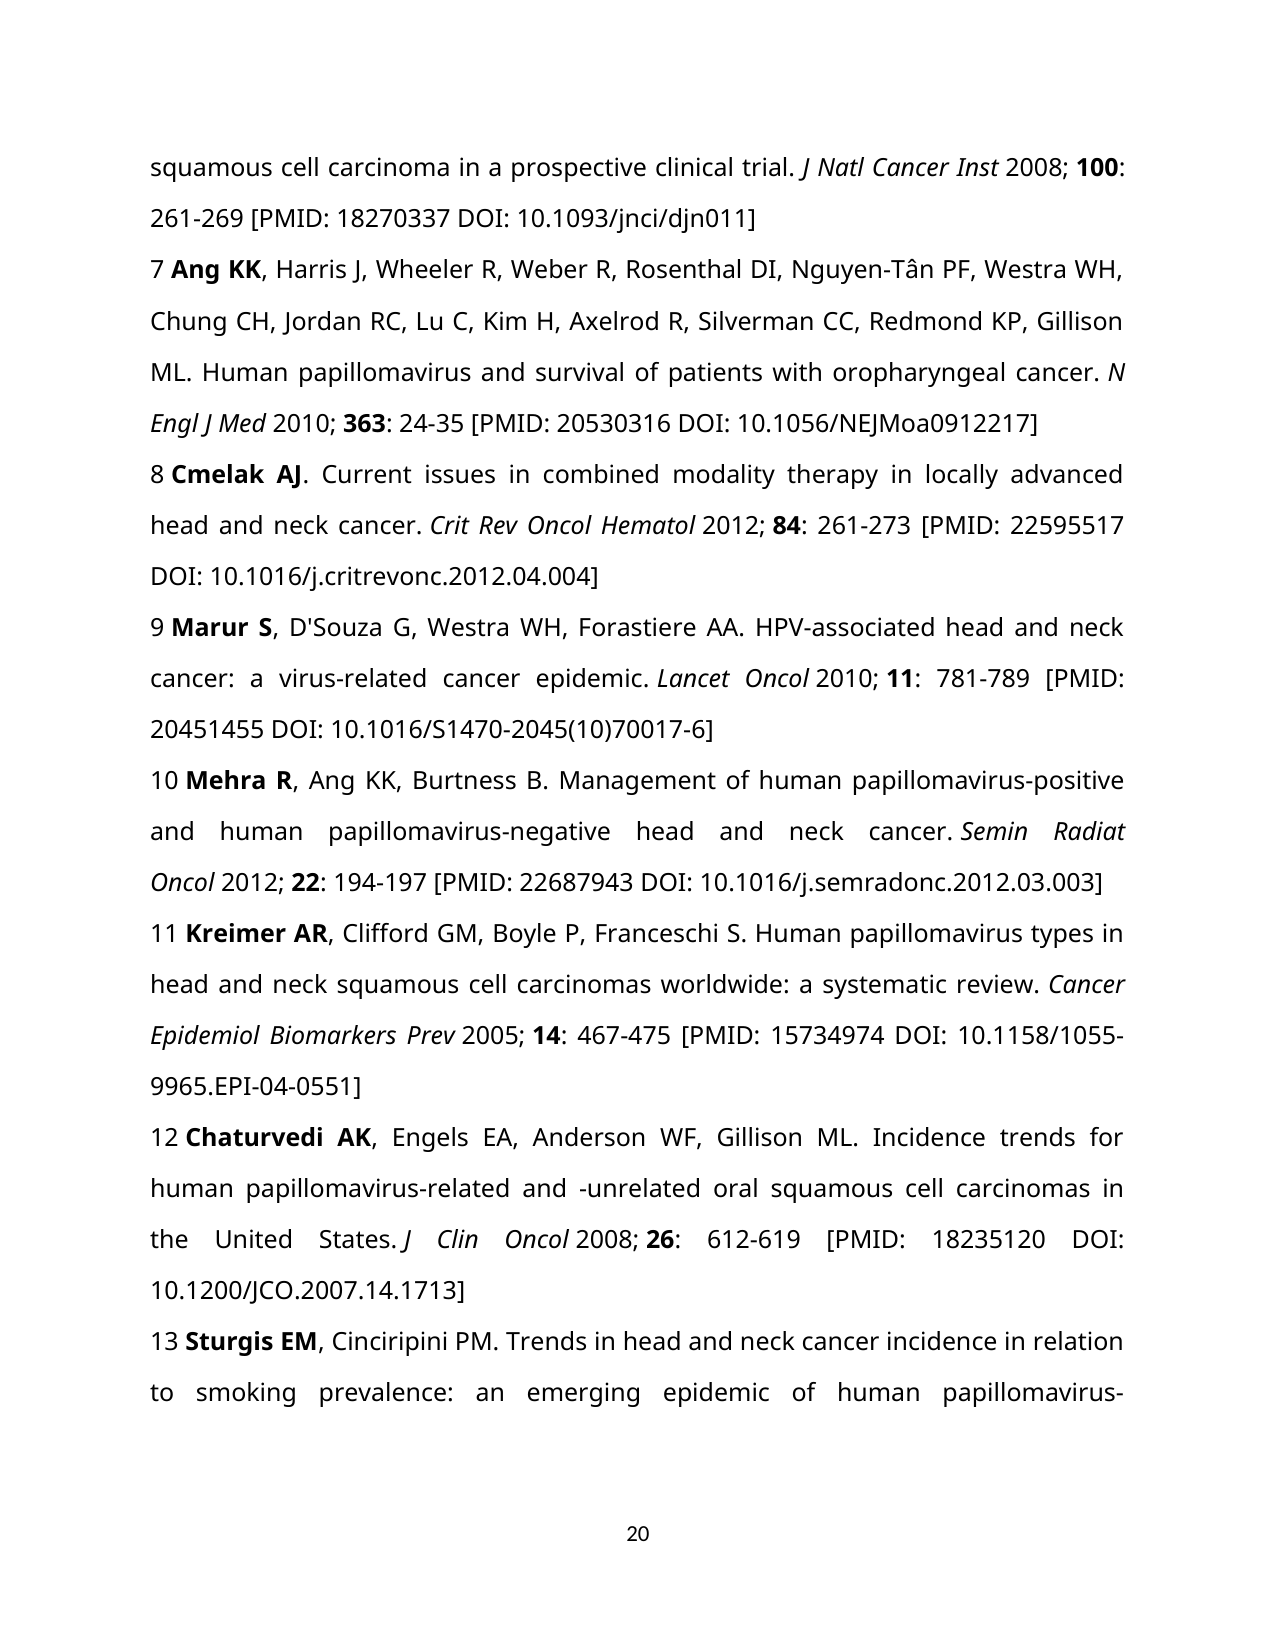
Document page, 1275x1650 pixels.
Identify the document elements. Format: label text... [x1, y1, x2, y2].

text 11 Kreimer AR, Clifford GM, Boyle P, Franceschi S. Human papillomavirus types in head and neck squamous cell carcinomas worldwide: a systematic review. Cancer Epidemiol Biomarkers Prev 2005; 14: 467-475 [PMID: 15734974 DOI: 10.1158/1055-9965.EPI-04-0551] [150, 916, 1125, 1103]
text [150, 1324, 1125, 1409]
text 9 Marur S, D'Souza G, Westra WH, Forastiere AA. HPV-associated head and neck cancer: a virus-related cancer epidemic. Lancet Oncol 2010; 11: 781-789 [PMID: 20451455 DOI: 10.1016/S1470-2045(10)70017-6] [150, 609, 1125, 746]
text 7 Ang KK, Harris J, Wheeler R, Weber R, Rosenthal DI, Nguyen-Tân PF, Westra WH, Chung CH, Jordan RC, Lu C, Kim H, Axelrod R, Silverman CC, Redmond KP, Gillison ML. Human papillomavirus and survival of patients with oropharyngeal cancer. N Engl J Med 2010; 363: 24-35 [PMID: 20530316 DOI: 10.1056/NEJMoa0912217] [150, 252, 1125, 439]
text 12 Chaturvedi AK, Engels EA, Anderson WF, Gillison ML. Incidence trends for human papillomavirus-related and -unrelated oral squamous cell carcinomas in the United States. J Clin Oncol 2008; 26: 612-619 [PMID: 18235120 DOI: 10.1200/JCO.2007.14.1713] [150, 1120, 1125, 1307]
text 10 Mehra R, Ang KK, Burtness B. Management of human papillomavirus-positive and human papillomavirus-negative head and neck cancer. Semin Radiat Oncol 2012; 22: 194-197 [PMID: 22687943 DOI: 10.1016/j.semradonc.2012.03.003] [150, 762, 1125, 899]
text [150, 150, 1125, 235]
text 8 Cmelak AJ. Current issues in combined modality therapy in locally advanced head and neck cancer. Crit Rev Oncol Hematol 2012; 84: 261-273 [PMID: 22595517 DOI: 10.1016/j.critrevonc.2012.04.004] [150, 456, 1125, 592]
